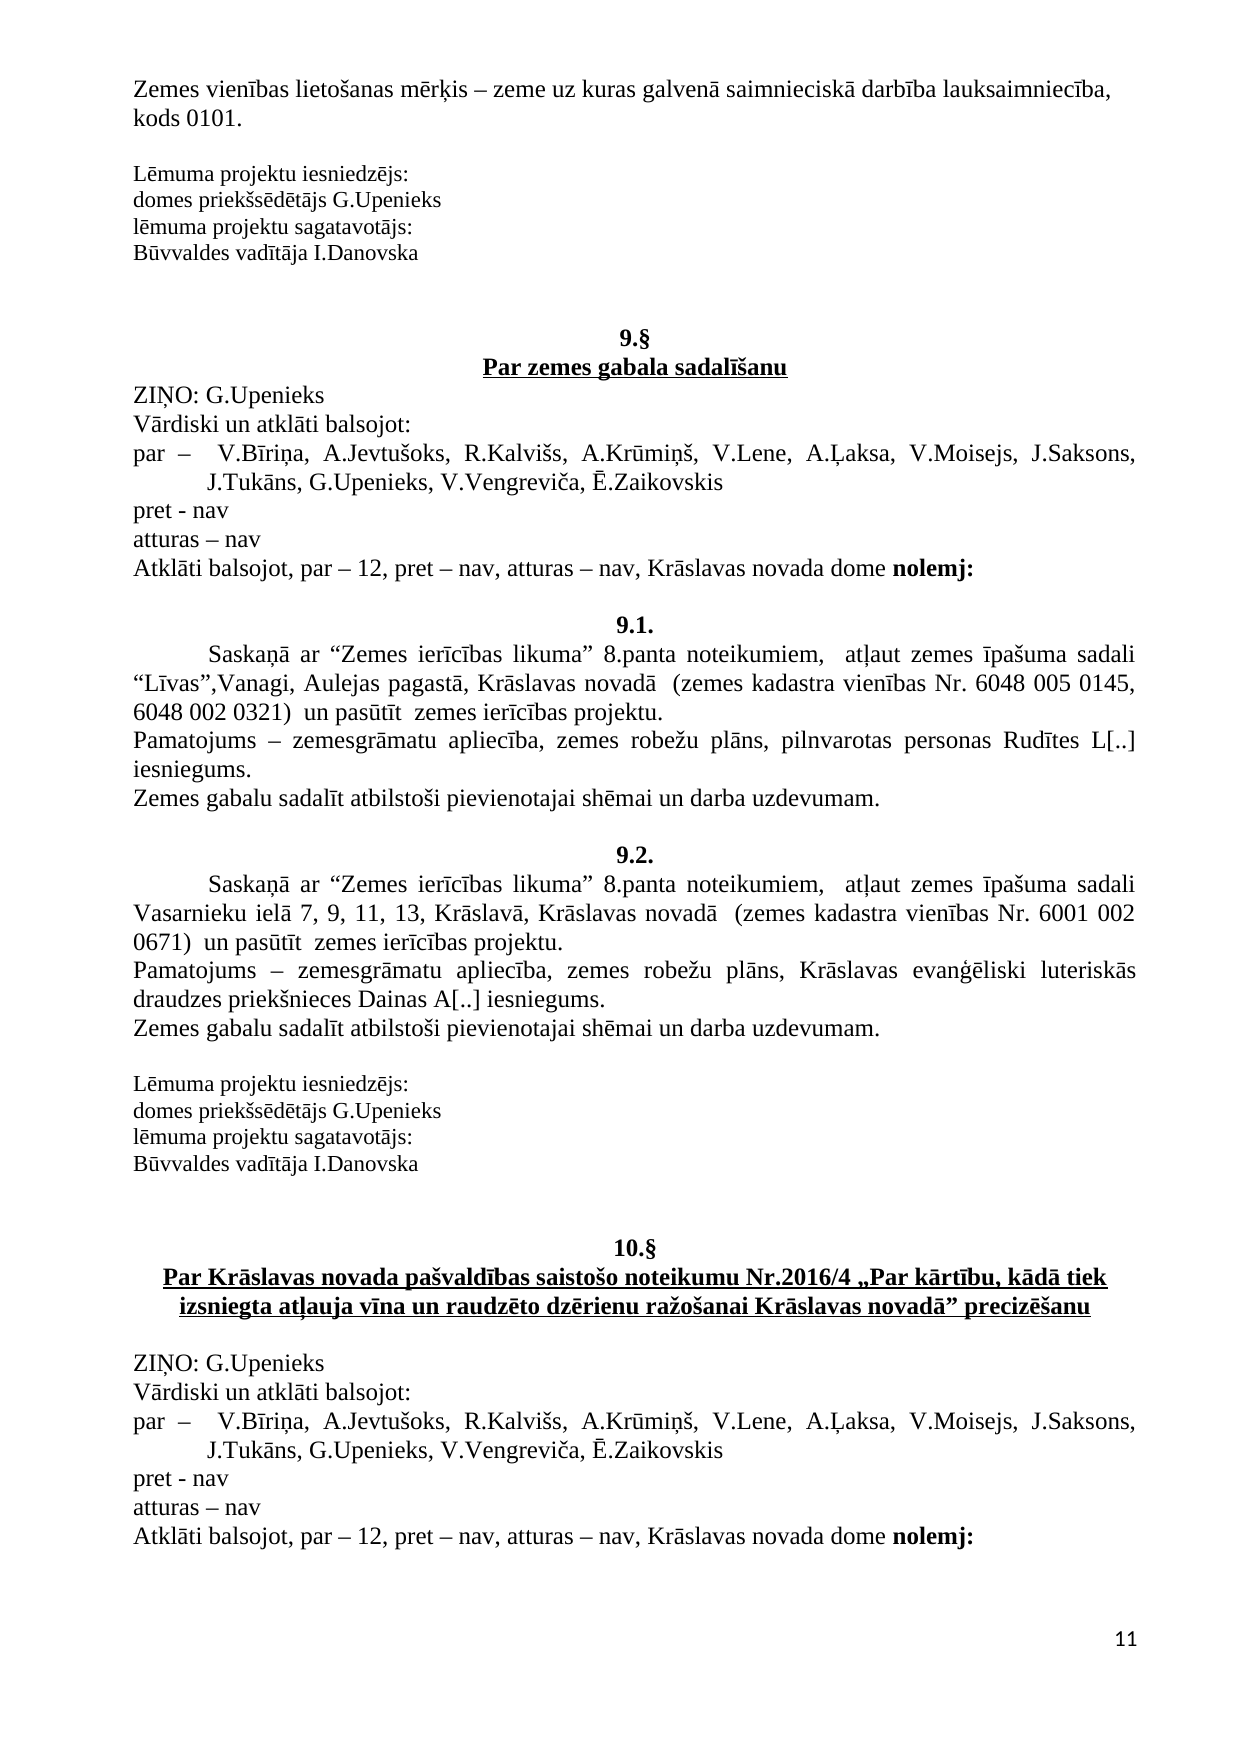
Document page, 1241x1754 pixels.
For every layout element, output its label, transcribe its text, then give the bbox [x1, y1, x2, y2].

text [133, 74, 1137, 131]
text pret - nav [133, 1463, 1137, 1492]
text pret - nav [133, 496, 1137, 524]
text Vārdiski un atklāti balsojot: [133, 1377, 1137, 1406]
list Atklāti balsojot, par – 12, pret – nav, atturas – nav, Krāslavas novada dome nolemj: [133, 1521, 1137, 1550]
text par – V.Bīriņa, A.Jevtušoks, R.Kalvišs, A.Krūmiņš, V.Lene, A.Ļaksa, V.Moisejs, J.Saksons, J.Tukāns, G.Upenieks, V.Vengreviča, Ē.Zaikovskis [133, 1406, 1137, 1463]
text lēmuma projektu sagatavotājs: [133, 1123, 1137, 1149]
text 9.§ [133, 323, 1137, 352]
text domes priekšsēdētājs G.Upenieks [133, 186, 1137, 213]
text Lēmuma projektu iesniedzējs: [133, 160, 1137, 186]
subtitle Zemes gabalu sadalīt atbilstoši pievienotajai shēmai un darba uzdevumam. [133, 783, 1137, 812]
subtitle Pamatojums – zemesgrāmatu apliecība, zemes robežu plāns, pilnvarotas personas Rudītes L[..] iesniegums. [133, 726, 1137, 783]
text Vārdiski un atklāti balsojot: [133, 409, 1137, 438]
text Lēmuma projektu iesniedzējs: [133, 1071, 1137, 1097]
subtitle Pamatojums – zemesgrāmatu apliecība, zemes robežu plāns, Krāslavas evanģēliski luteriskās draudzes priekšnieces Dainas A[..] iesniegums. [133, 956, 1137, 1013]
text Būvvaldes vadītāja I.Danovska [133, 1149, 1137, 1176]
text Par Krāslavas novada pašvaldības saistošo noteikumu Nr.2016/4 „Par kārtību, kādā tiek izsniegta atļauja vīna un raudzēto dzērienu ražošanai Krāslavas novadā” precizēšanu [133, 1262, 1137, 1320]
text 10.§ [133, 1233, 1137, 1262]
text atturas – nav [133, 1492, 1137, 1521]
text atturas – nav [133, 524, 1137, 553]
text lēmuma projektu sagatavotājs: [133, 213, 1137, 239]
subtitle Saskaņā ar “Zemes ierīcības likuma” 8.panta noteikumiem, atļaut zemes īpašuma sadali “Līvas”,Vanagi, Aulejas pagastā, Krāslavas novadā (zemes kadastra vienības Nr. 6048 005 0145, 6048 002 0321) un pasūtīt zemes ierīcības projektu. [133, 639, 1137, 726]
text ZIŅO: G.Upenieks [133, 381, 1137, 409]
text ZIŅO: G.Upenieks [133, 1348, 1137, 1377]
text Par zemes gabala sadalīšanu [133, 352, 1137, 381]
text 9.2. [133, 841, 1137, 869]
text par – V.Bīriņa, A.Jevtušoks, R.Kalvišs, A.Krūmiņš, V.Lene, A.Ļaksa, V.Moisejs, J.Saksons, J.Tukāns, G.Upenieks, V.Vengreviča, Ē.Zaikovskis [133, 438, 1137, 496]
subtitle 9.1. [133, 611, 1137, 639]
text Būvvaldes vadītāja I.Danovska [133, 239, 1137, 266]
subtitle Saskaņā ar “Zemes ierīcības likuma” 8.panta noteikumiem, atļaut zemes īpašuma sadali Vasarnieku ielā 7, 9, 11, 13, Krāslavā, Krāslavas novadā (zemes kadastra vienības Nr. 6001 002 0671) un pasūtīt zemes ierīcības projektu. [133, 869, 1137, 956]
subtitle Zemes gabalu sadalīt atbilstoši pievienotajai shēmai un darba uzdevumam. [133, 1013, 1137, 1042]
list Atklāti balsojot, par – 12, pret – nav, atturas – nav, Krāslavas novada dome nolemj: [133, 553, 1137, 582]
text domes priekšsēdētājs G.Upenieks [133, 1097, 1137, 1123]
